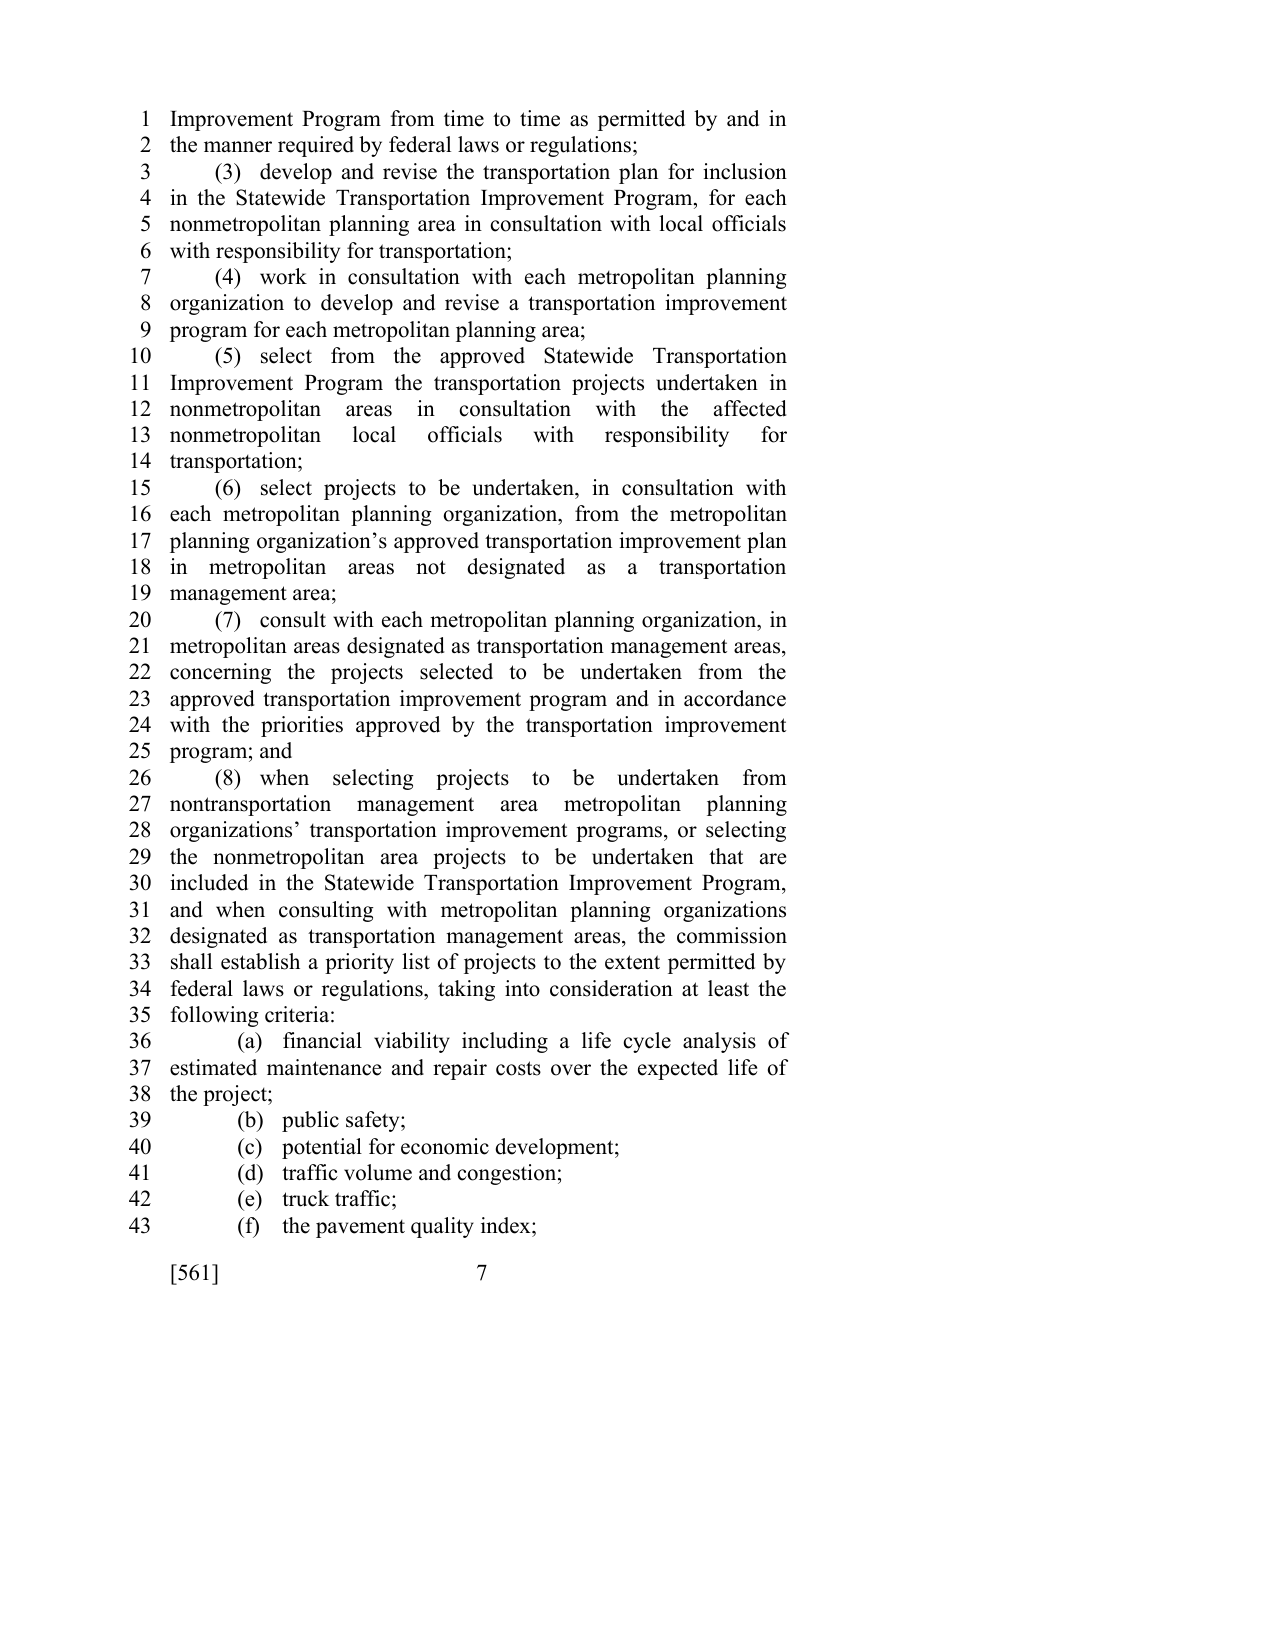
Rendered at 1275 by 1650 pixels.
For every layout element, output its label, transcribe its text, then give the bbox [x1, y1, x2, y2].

text (8) when selecting projects to be undertaken from nontransportation management area metropolitan planning organizations’ transportation improvement programs, or selecting the nonmetropolitan area projects to be undertaken that are included in the Statewide Transportation Improvement Program, and when consulting with metropolitan planning organizations designated as transportation management areas, the commission shall establish a priority list of projects to the extent permitted by federal laws or regulations, taking into consideration at least the following criteria: [169, 764, 787, 1027]
text (5) select from the approved Statewide Transportation Improvement Program the transportation projects undertaken in nonmetropolitan areas in consultation with the affected nonmetropolitan local officials with responsibility for transportation; [169, 342, 787, 474]
text (f) the pavement quality index; [169, 1212, 787, 1238]
text (6) select projects to be undertaken, in consultation with each metropolitan planning organization, from the metropolitan planning organization’s approved transportation improvement plan in metropolitan areas not designated as a transportation management area; [169, 474, 787, 606]
text (e) truck traffic; [169, 1186, 787, 1212]
text (c) potential for economic development; [169, 1133, 787, 1159]
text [169, 105, 787, 158]
text (d) traffic volume and congestion; [169, 1159, 787, 1186]
text (a) financial viability including a life cycle analysis of estimated maintenance and repair costs over the expected life of the project; [169, 1027, 787, 1106]
text (7) consult with each metropolitan planning organization, in metropolitan areas designated as transportation management areas, concerning the projects selected to be undertaken from the approved transportation improvement program and in accordance with the priorities approved by the transportation improvement program; and [169, 606, 787, 764]
text (b) public safety; [169, 1106, 787, 1133]
text (3) develop and revise the transportation plan for inclusion in the Statewide Transportation Improvement Program, for each nonmetropolitan planning area in consultation with local officials with responsibility for transportation; [169, 158, 787, 263]
text (4) work in consultation with each metropolitan planning organization to develop and revise a transportation improvement program for each metropolitan planning area; [169, 263, 787, 342]
